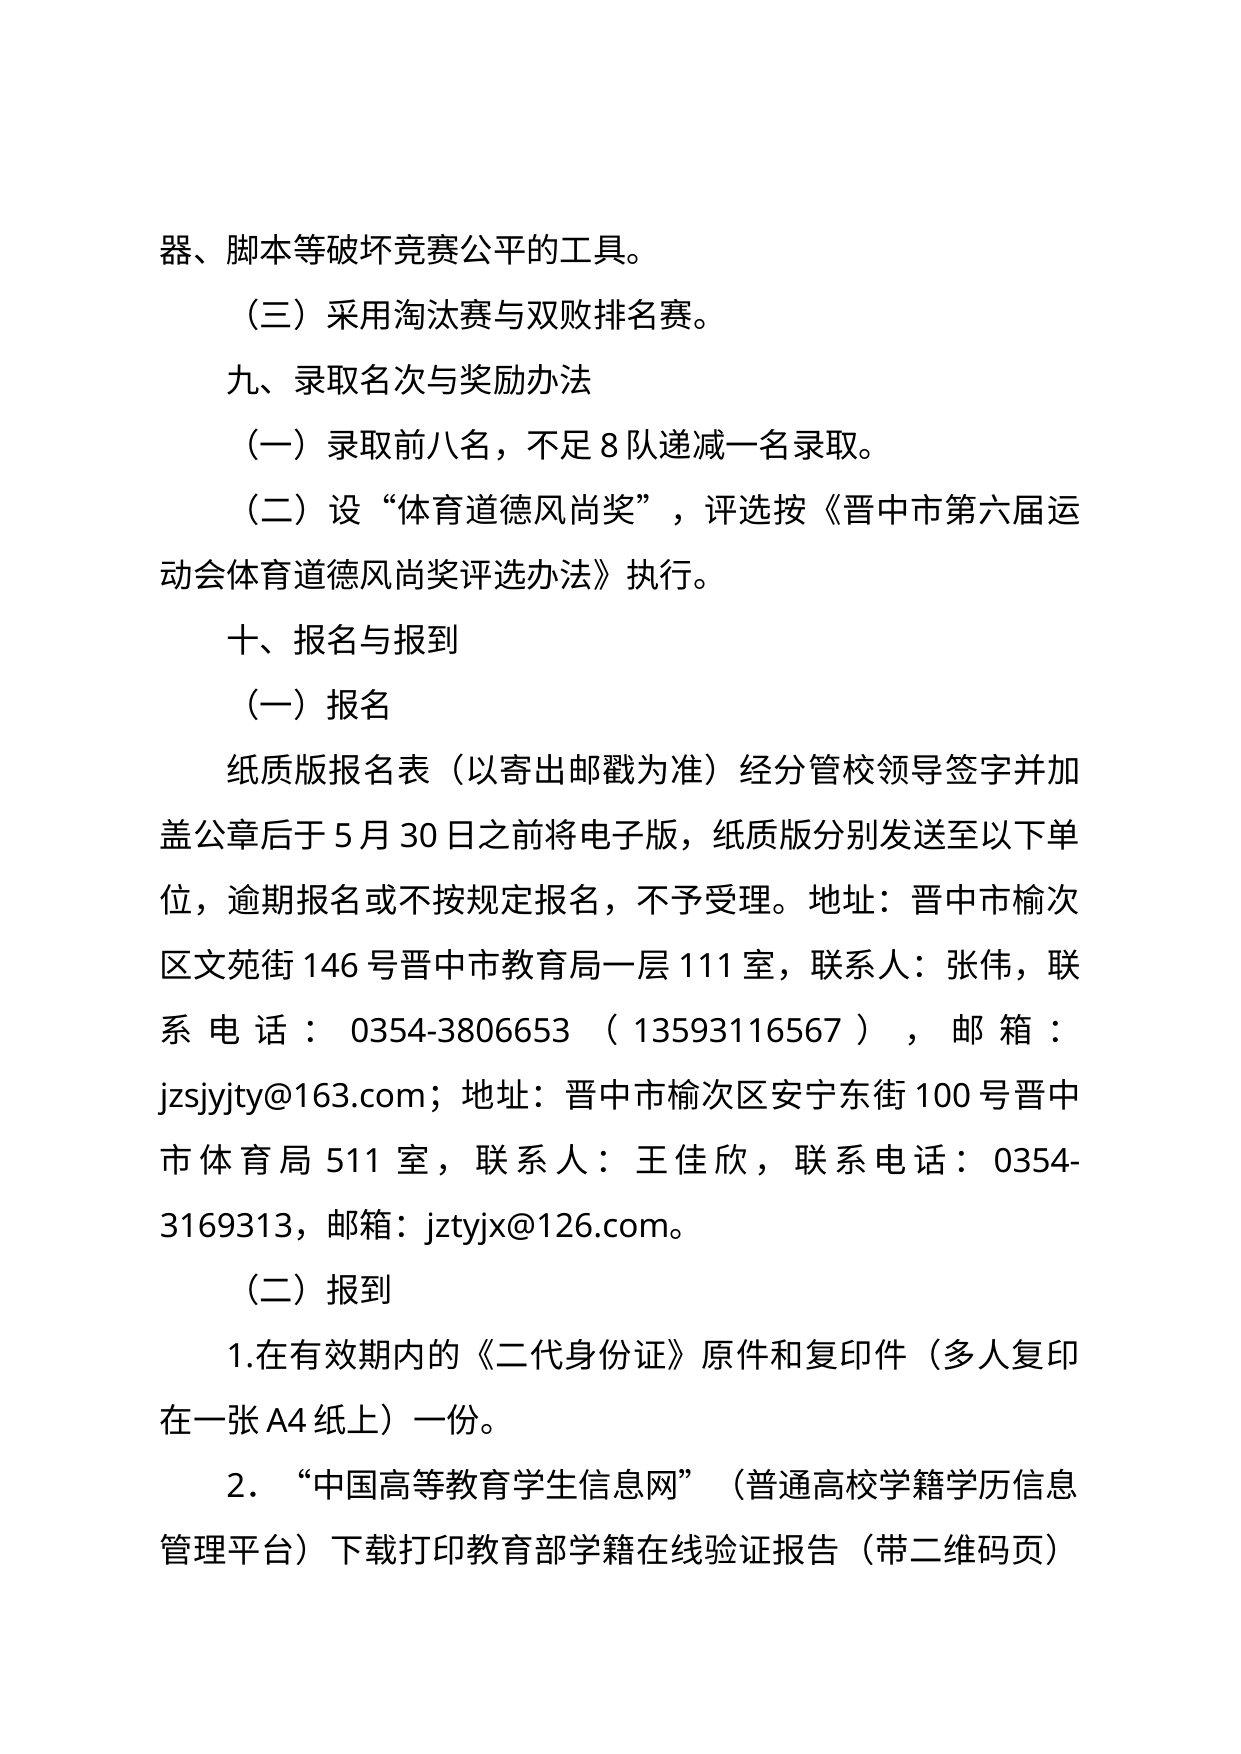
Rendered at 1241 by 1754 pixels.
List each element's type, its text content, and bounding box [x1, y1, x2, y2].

text （三）采用淘汰赛与双败排名赛。 [159, 280, 1081, 345]
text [159, 215, 1081, 280]
text 1.在有效期内的《二代身份证》原件和复印件（多人复印在一张A4纸上）一份。 [159, 1320, 1081, 1450]
text 纸质版报名表（以寄出邮戳为准）经分管校领导签字并加盖公章后于5月30日之前将电子版，纸质版分别发送至以下单位，逾期报名或不按规定报名，不予受理。地址：晋中市榆次区文苑街146号晋中市教育局一层111室，联系人：张伟，联系电话：0354-3806653（13593116567），邮箱：jzsjyjty@163.com；地址：晋中市榆次区安宁东街100号晋中市体育局511室，联系人：王佳欣，联系电话：0354-3169313，邮箱：jztyjx@126.com。 [159, 735, 1081, 1255]
text （一）报名 [159, 670, 1081, 735]
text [159, 1450, 1081, 1580]
text （一）录取前八名，不足8队递减一名录取。 [159, 410, 1081, 475]
list （二）报到 [159, 1255, 1081, 1320]
list 十、报名与报到 [159, 605, 1081, 670]
list 九、录取名次与奖励办法 [159, 345, 1081, 410]
list （二）设“体育道德风尚奖”，评选按《晋中市第六届运动会体育道德风尚奖评选办法》执行。 [159, 475, 1081, 605]
